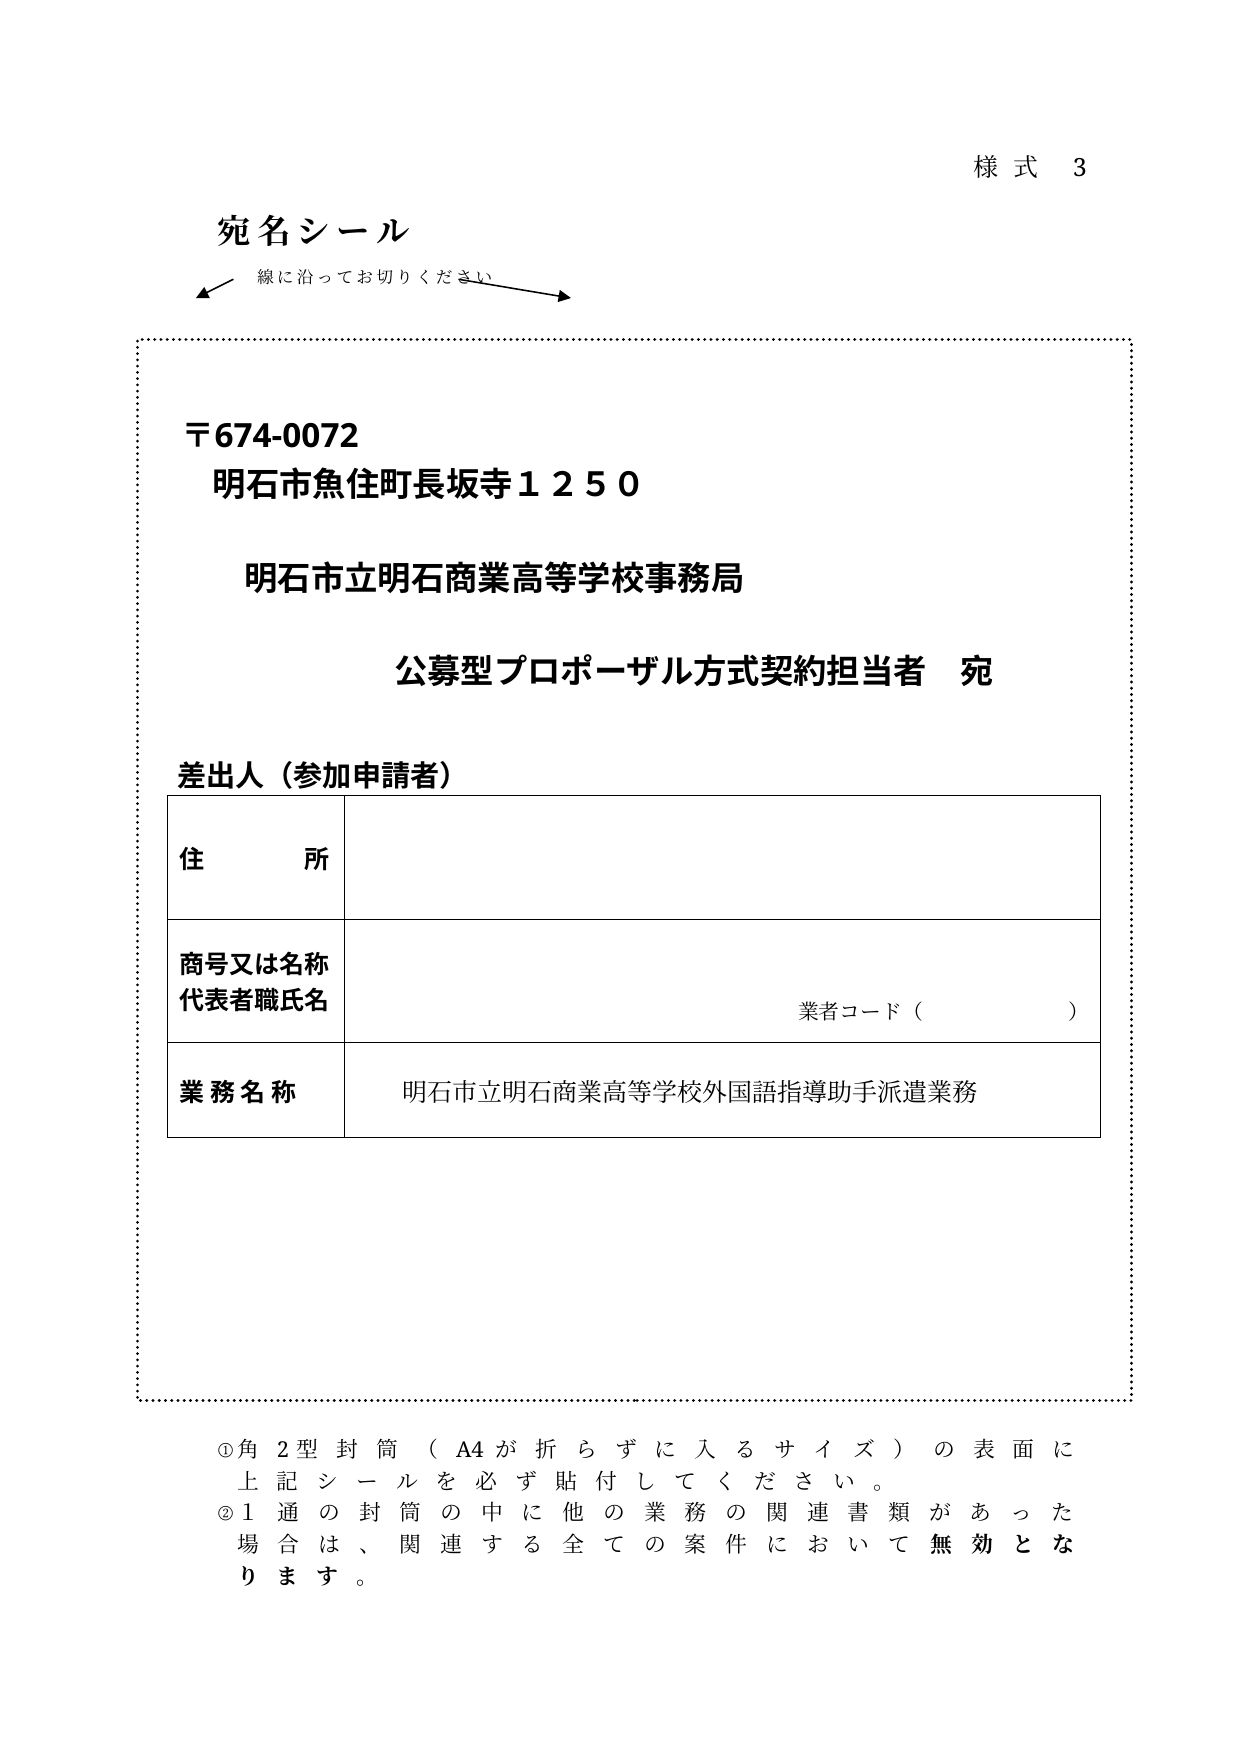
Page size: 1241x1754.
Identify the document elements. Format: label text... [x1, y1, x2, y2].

text 様式 3 [177, 134, 1092, 197]
list 角2型封筒（A4が折らずに入るサイズ）の表面に上記シールを必ず貼付してください。 [199, 1432, 1092, 1496]
text 線に沿ってお切りください [177, 261, 1092, 292]
list １通の封筒の中に他の業務の関連書類があった場合は、関連する全ての案件において無効となります。 [199, 1496, 1092, 1591]
text 宛名シール [177, 197, 1092, 261]
